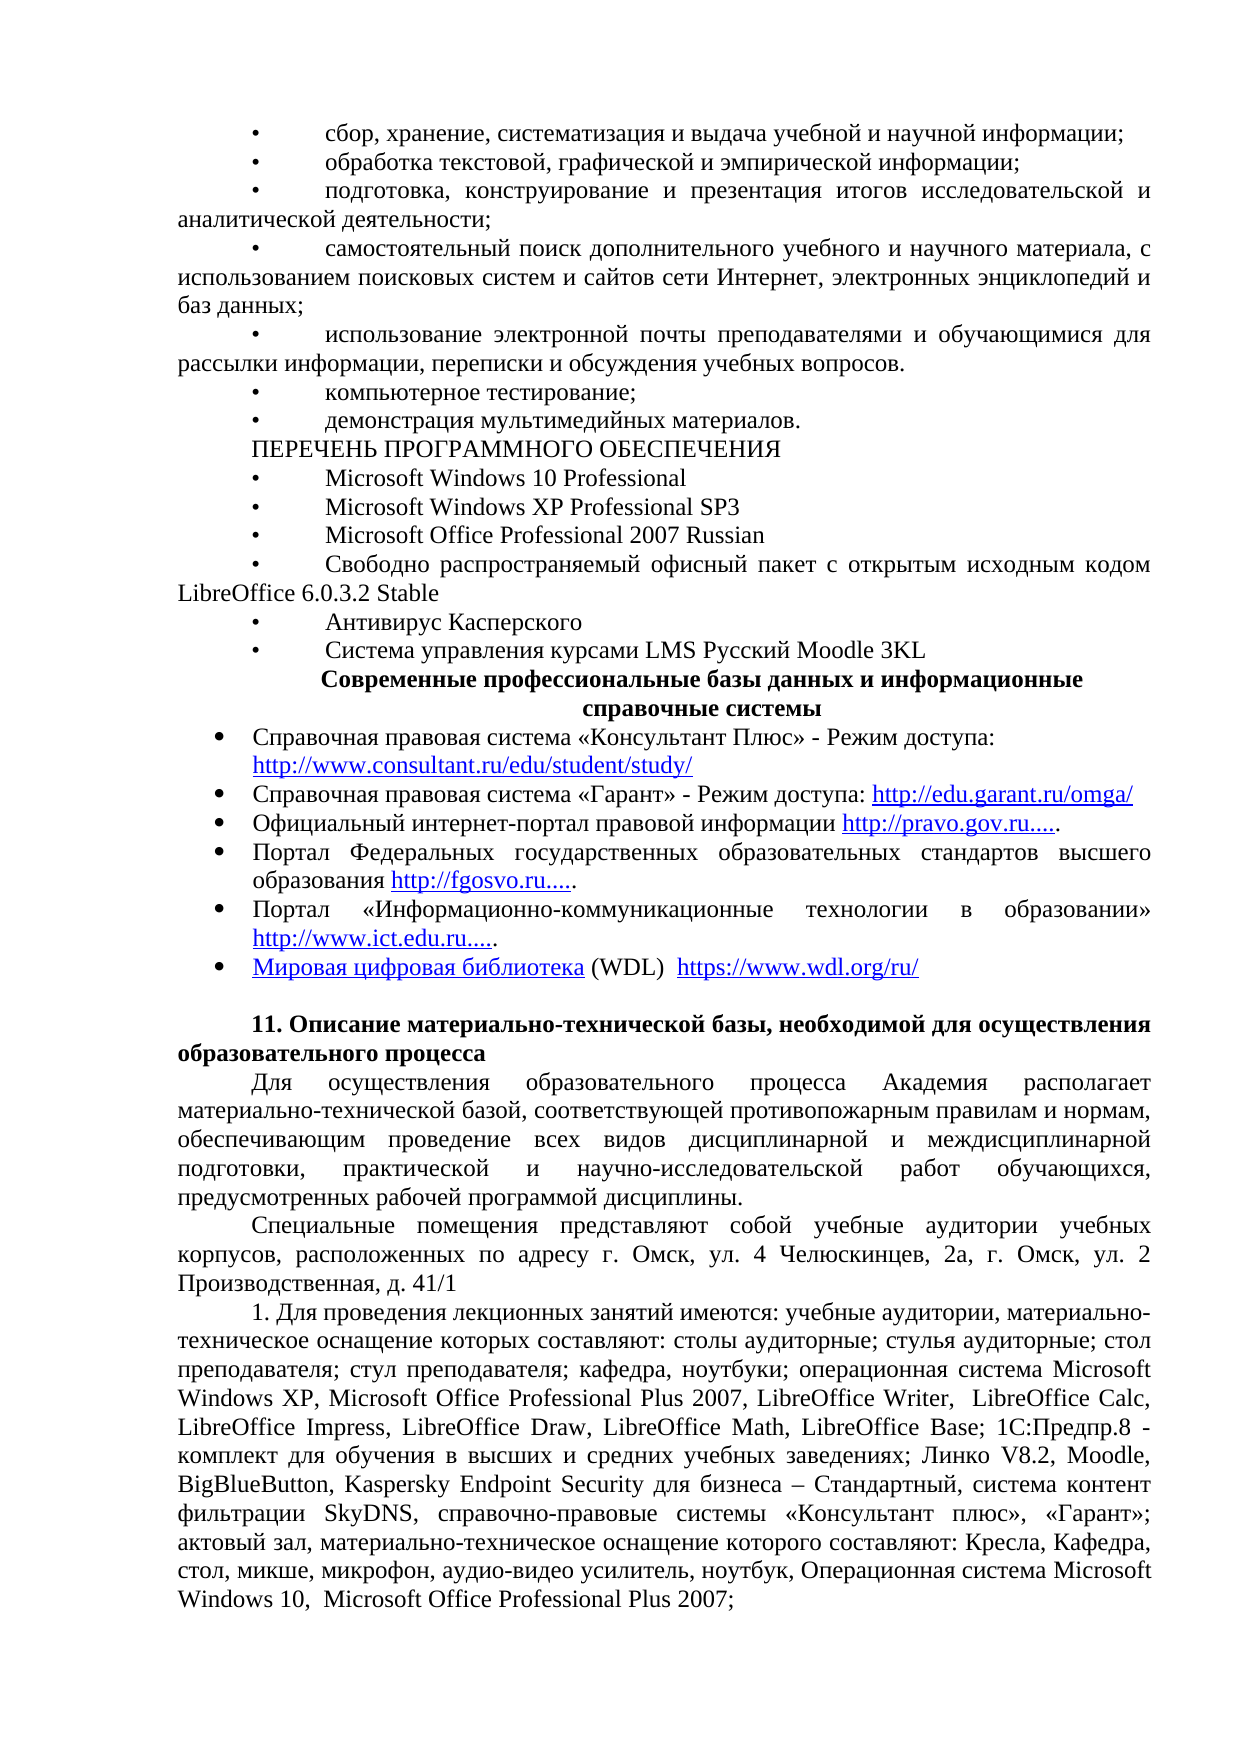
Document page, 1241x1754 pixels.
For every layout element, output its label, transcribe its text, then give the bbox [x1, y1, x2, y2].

text • компьютерное тестирование; [177, 377, 1152, 406]
text • Антивирус Касперского [177, 607, 1152, 636]
text Современные профессиональные базы данных и информационные справочные системы [252, 664, 1152, 722]
text • Microsoft Windows 10 Professional [177, 463, 1152, 492]
list Портал «Информационно-коммуникационные технологии в образовании» http://www.ict.edu.ru..... [215, 894, 1152, 952]
text • использование электронной почты преподавателями и обучающимися для рассылки информации, переписки и обсуждения учебных вопросов. [177, 319, 1152, 377]
text • Cистема управления курсами LMS Русский Moodle 3KL [177, 636, 1152, 664]
text Специальные помещения представляют собой учебные аудитории учебных корпусов, расположенных по адресу г. Омск, ул. 4 Челюскинцев, 2а, г. Омск, ул. 2 Производственная, д. 41/1 [177, 1211, 1152, 1297]
list Mировая цифровая библиотека (WDL) https://www.wdl.org/ru/ [215, 952, 1152, 981]
text 1. Для проведения лекционных занятий имеются: учебные аудитории, материально-техническое оснащение которых составляют: столы аудиторные; стулья аудиторные; стол преподавателя; стул преподавателя; кафедра, ноутбуки; операционная система Microsoft Windows XP, Microsoft Office Professional Plus 2007, LibreOffice Writer, LibreOffice Calc, LibreOffice Impress, LibreOffice Draw, LibreOffice Math, LibreOffice Base; 1С:Предпр.8 - комплект для обучения в высших и средних учебных заведениях; Линко V8.2, Moodle, BigBlueButton, Kaspersky Endpoint Security для бизнеса – Стандартный, система контент фильтрации SkyDNS, справочно-правовые системы «Консультант плюс», «Гарант»; актовый зал, материально-техническое оснащение которого составляют: Кресла, Кафедра, стол, микше, микрофон, аудио-видео усилитель, ноутбук, Операционная система Microsoft Windows 10, Microsoft Office Professional Plus 2007; [177, 1297, 1152, 1613]
text Для осуществления образовательного процесса Академия располагает материально-технической базой, соответствующей противопожарным правилам и нормам, обеспечивающим проведение всех видов дисциплинарной и междисциплинарной подготовки, практической и научно-исследовательской работ обучающихся, предусмотренных рабочей программой дисциплины. [177, 1067, 1152, 1211]
text • обработка текстовой, графической и эмпирической информации; [177, 147, 1152, 176]
list Официальный интернет-портал правовой информации http://pravo.gov.ru..... [215, 808, 1152, 837]
text • подготовка, конструирование и презентация итогов исследовательской и аналитической деятельности; [177, 176, 1152, 233]
text • демонстрация мультимедийных материалов. [177, 406, 1152, 434]
list Справочная правовая система «Гарант» - Режим доступа: http://edu.garant.ru/omga/ [215, 779, 1152, 808]
text 11. Описание материально-технической базы, необходимой для осуществления образовательного процесса [177, 1009, 1152, 1067]
text ПЕРЕЧЕНЬ ПРОГРАММНОГО ОБЕСПЕЧЕНИЯ [177, 434, 1152, 463]
text • сбор, хранение, систематизация и выдача учебной и научной информации; [177, 118, 1152, 147]
text • Cвободно распространяемый офисный пакет с открытым исходным кодом LibreOffice 6.0.3.2 Stable [177, 549, 1152, 607]
text • Microsoft Office Professional 2007 Russian [177, 521, 1152, 549]
list Портал Федеральных государственных образовательных стандартов высшего образования http://fgosvo.ru..... [215, 837, 1152, 894]
text • Microsoft Windows XP Professional SP3 [177, 492, 1152, 521]
text • самостоятельный поиск дополнительного учебного и научного материала, с использованием поисковых систем и сайтов сети Интернет, электронных энциклопедий и баз данных; [177, 233, 1152, 319]
list Справочная правовая система «Консультант Плюс» - Режим доступа: http://www.consultant.ru/edu/student/study/ [215, 722, 1152, 779]
